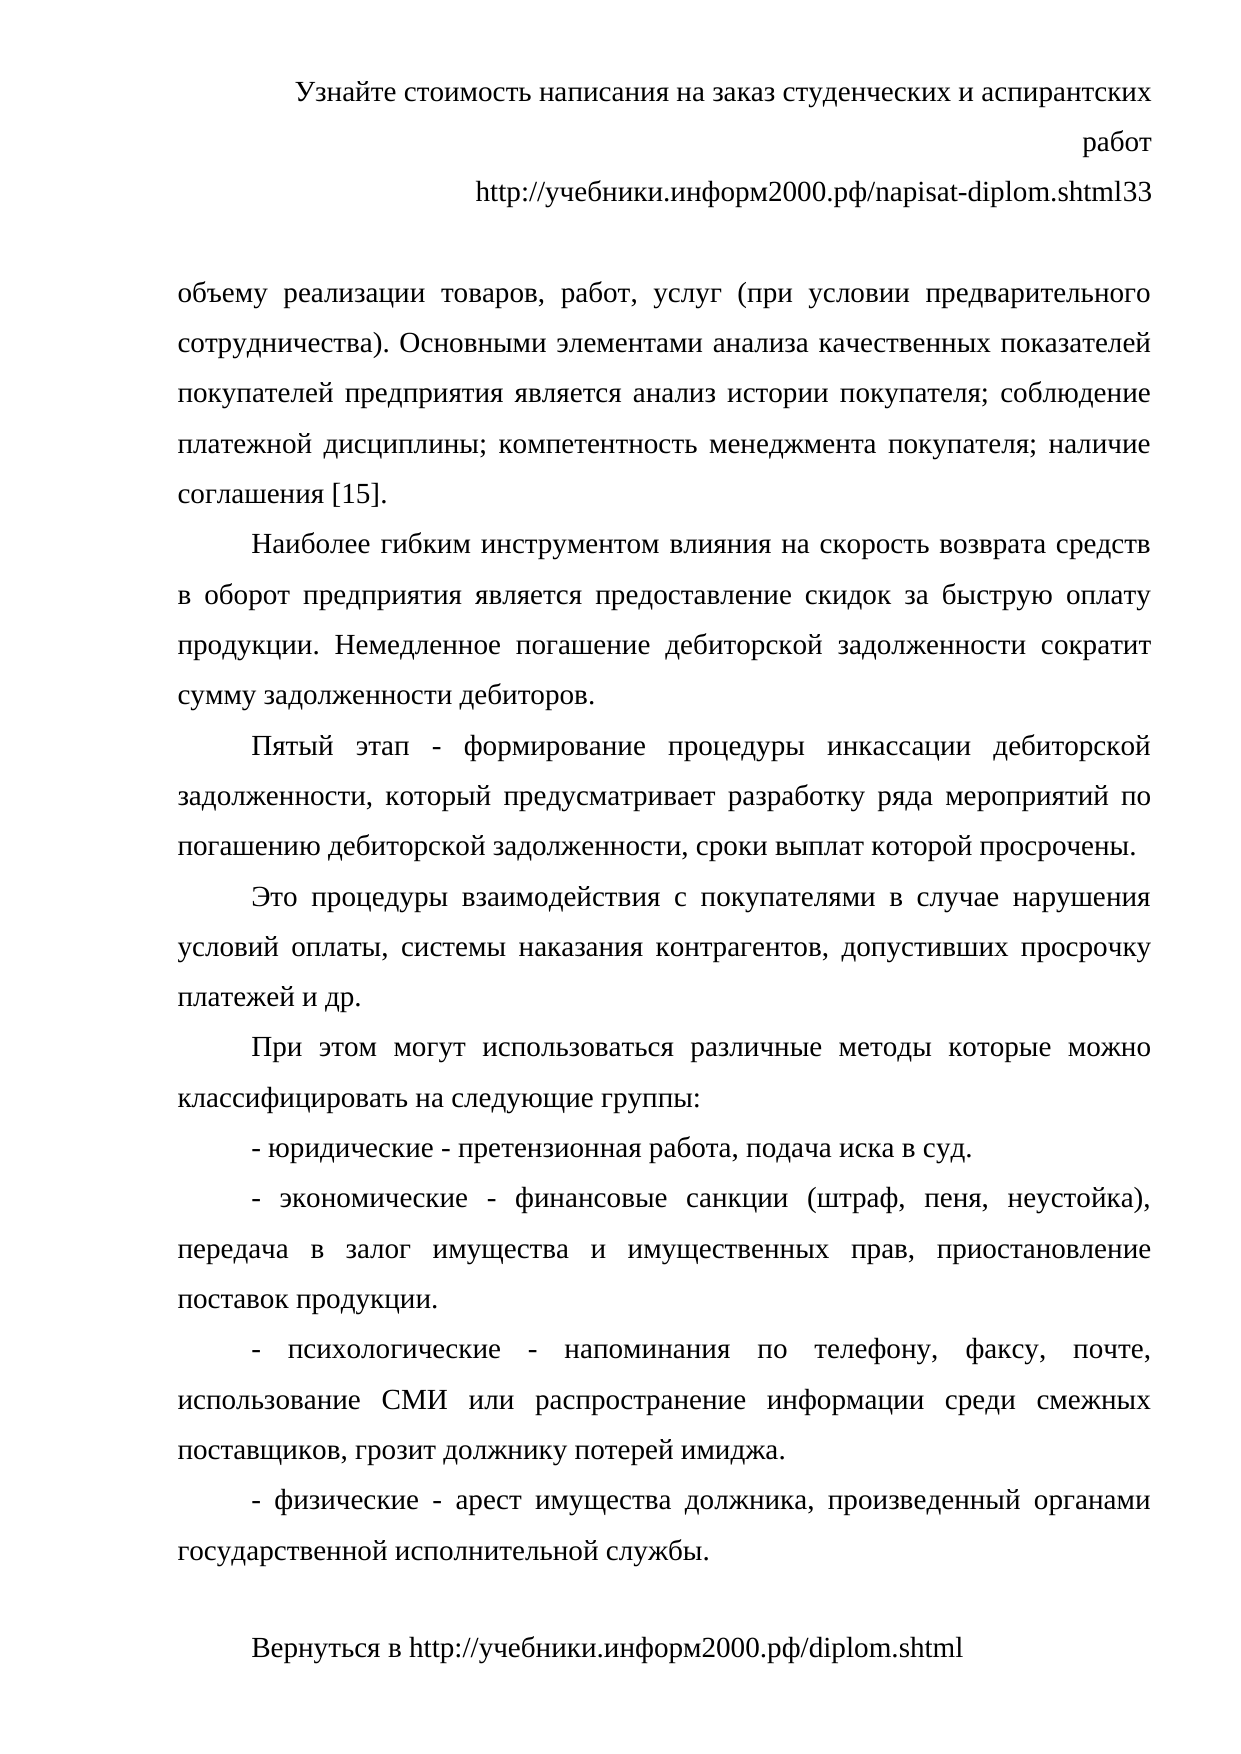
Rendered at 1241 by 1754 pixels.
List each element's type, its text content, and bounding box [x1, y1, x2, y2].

text Наиболее гибким инструментом влияния на скорость возврата средств в оборот предприятия является предоставление скидок за быструю оплату продукции. Немедленное погашение дебиторской задолженности сократит сумму задолженности дебиторов. [177, 526, 1152, 711]
text Это процедуры взаимодействия с покупателями в случае нарушения условий оплаты, системы наказания контрагентов, допустивших просрочку платежей и др. [177, 879, 1152, 1013]
text - экономические - финансовые санкции (штраф, пеня, неустойка), передача в залог имущества и имущественных прав, приостановление поставок продукции. [177, 1181, 1152, 1315]
text - психологические - напоминания по телефону, факсу, почте, использование СМИ или распространение информации среди смежных поставщиков, грозит должнику потерей имиджа. [177, 1331, 1152, 1466]
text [177, 275, 1152, 510]
text - физические - арест имущества должника, произведенный органами государственной исполнительной службы. [177, 1482, 1152, 1566]
text Пятый этап - формирование процедуры инкассации дебиторской задолженности, который предусматривает разработку ряда мероприятий по погашению дебиторской задолженности, сроки выплат которой просрочены. [177, 728, 1152, 862]
text При этом могут использоваться различные методы которые можно классифицировать на следующие группы: [177, 1029, 1152, 1113]
text - юридические - претензионная работа, подача иска в суд. [177, 1130, 1152, 1164]
